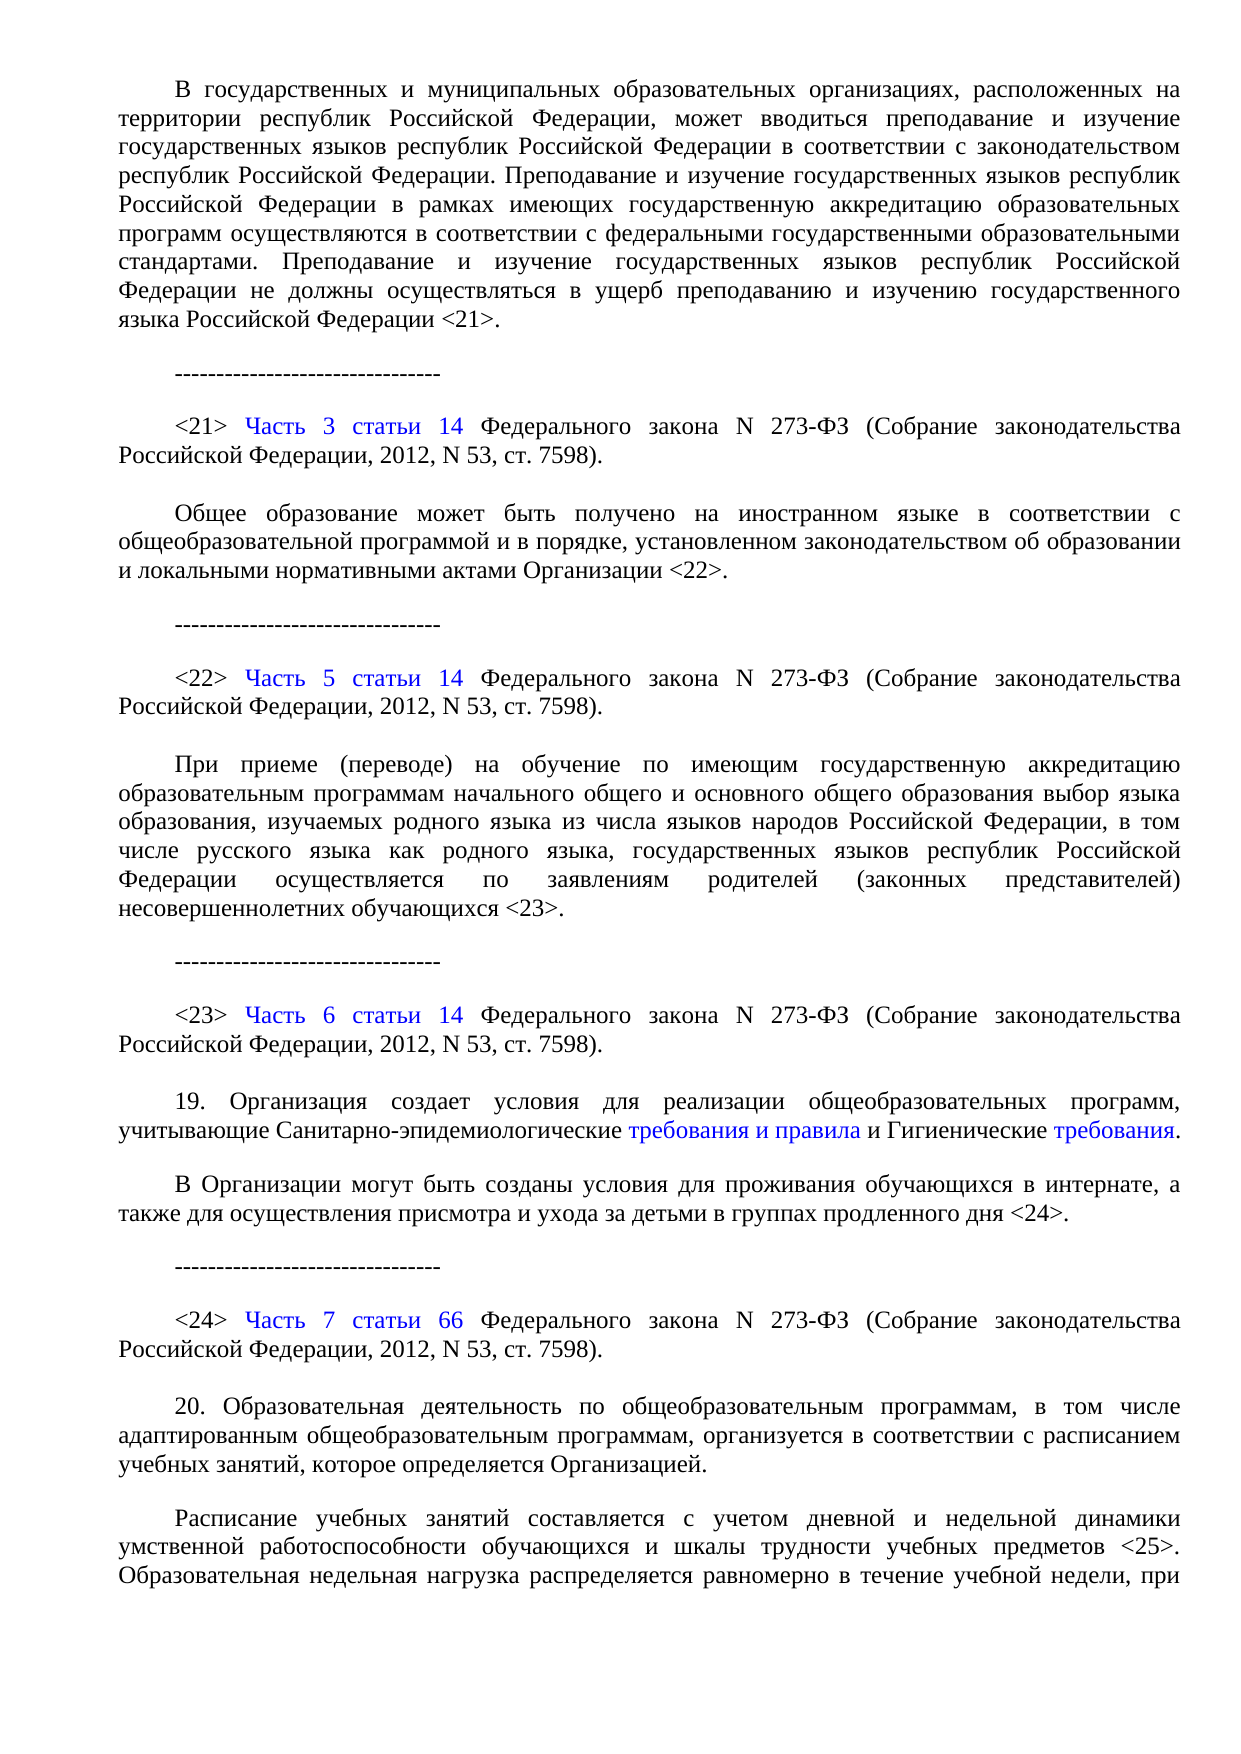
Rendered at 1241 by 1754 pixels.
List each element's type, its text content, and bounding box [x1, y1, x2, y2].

text В государственных и муниципальных образовательных организациях, расположенных на территории республик Российской Федерации, может вводиться преподавание и изучение государственных языков республик Российской Федерации в соответствии с законодательством республик Российской Федерации. Преподавание и изучение государственных языков республик Российской Федерации в рамках имеющих государственную аккредитацию образовательных программ осуществляются в соответствии с федеральными государственными образовательными стандартами. Преподавание и изучение государственных языков республик Российской Федерации не должны осуществляться в ущерб преподаванию и изучению государственного языка Российской Федерации <21>. [118, 74, 1181, 333]
text -------------------------------- [118, 946, 1181, 975]
text <23> Часть 6 статьи 14 Федерального закона N 273-ФЗ (Собрание законодательства Российской Федерации, 2012, N 53, ст. 7598). [118, 1000, 1181, 1058]
text Общее образование может быть получено на иностранном языке в соответствии с общеобразовательной программой и в порядке, установленном законодательством об образовании и локальными нормативными актами Организации <22>. [118, 498, 1181, 584]
text -------------------------------- [118, 609, 1181, 638]
text -------------------------------- [118, 358, 1181, 386]
text <21> Часть 3 статьи 14 Федерального закона N 273-ФЗ (Собрание законодательства Российской Федерации, 2012, N 53, ст. 7598). [118, 411, 1181, 469]
text При приеме (переводе) на обучение по имеющим государственную аккредитацию образовательным программам начального общего и основного общего образования выбор языка образования, изучаемых родного языка из числа языков народов Российской Федерации, в том числе русского языка как родного языка, государственных языков республик Российской Федерации осуществляется по заявлениям родителей (законных представителей) несовершеннолетних обучающихся <23>. [118, 749, 1181, 921]
text -------------------------------- [118, 1251, 1181, 1280]
text В Организации могут быть созданы условия для проживания обучающихся в интернате, а также для осуществления присмотра и ухода за детьми в группах продленного дня <24>. [118, 1169, 1181, 1226]
text <24> Часть 7 статьи 66 Федерального закона N 273-ФЗ (Собрание законодательства Российской Федерации, 2012, N 53, ст. 7598). [118, 1305, 1181, 1363]
text 20. Образовательная деятельность по общеобразовательным программам, в том числе адаптированным общеобразовательным программам, организуется в соответствии с расписанием учебных занятий, которое определяется Организацией. [118, 1391, 1181, 1478]
text <22> Часть 5 статьи 14 Федерального закона N 273-ФЗ (Собрание законодательства Российской Федерации, 2012, N 53, ст. 7598). [118, 663, 1181, 720]
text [118, 1503, 1181, 1589]
text 19. Организация создает условия для реализации общеобразовательных программ, учитывающие Санитарно-эпидемиологические требования и правила и Гигиенические требования. [118, 1086, 1181, 1144]
